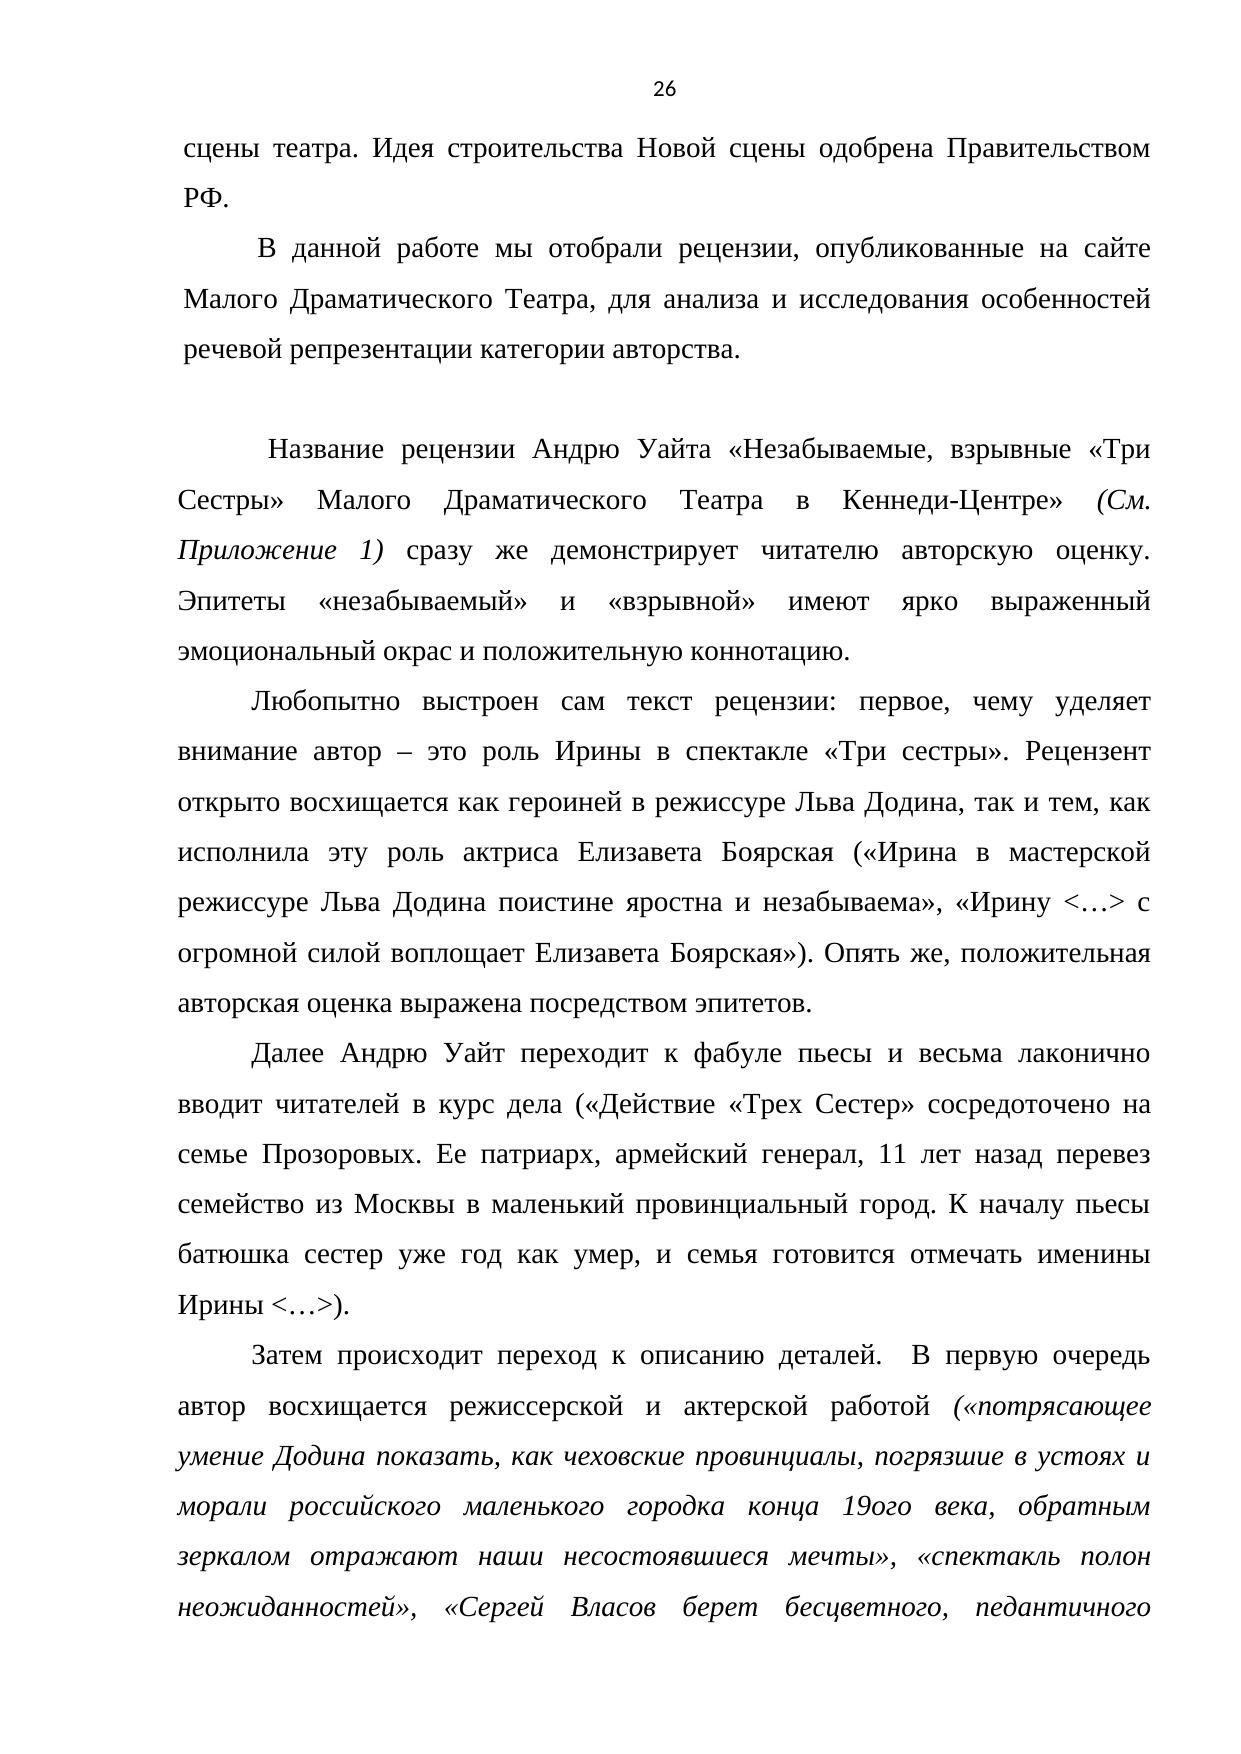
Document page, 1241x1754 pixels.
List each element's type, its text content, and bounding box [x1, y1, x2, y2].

text Далее Андрю Уайт переходит к фабуле пьесы и весьма лаконично вводит читателей в курс дела («Действие «Трех Сестер» сосредоточено на семье Прозоровых. Ее патриарх, армейский генерал, 11 лет назад перевез семейство из Москвы в маленький провинциальный город. К началу пьесы батюшка сестер уже год как умер, и семья готовится отмечать именины Ирины <…>). [177, 1035, 1152, 1321]
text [177, 1337, 1152, 1622]
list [183, 130, 1152, 214]
list Любопытно выстроен сам текст рецензии: первое, чему уделяет внимание автор – это роль Ирины в спектакле «Три сестры». Рецензент открыто восхищается как героиней в режиссуре Льва Додина, так и тем, как исполнила эту роль актриса Елизавета Боярская («Ирина в мастерской режиссуре Льва Додина поистине яростна и незабываема», «Ирину <…> с огромной силой воплощает Елизавета Боярская»). Опять же, положительная авторская оценка выражена посредством эпитетов. [177, 683, 1152, 1019]
list В данной работе мы отобрали рецензии, опубликованные на сайте Малого Драматического Театра, для анализа и исследования особенностей речевой репрезентации категории авторства. [183, 230, 1152, 364]
list Название рецензии Андрю Уайта «Незабываемые, взрывные «Три Сестры» Малого Драматического Театра в Кеннеди-Центре» (См. Приложение 1) сразу же демонстрирует читателю авторскую оценку. Эпитеты «незабываемый» и «взрывной» имеют ярко выраженный эмоциональный окрас и положительную коннотацию. [177, 432, 1152, 666]
